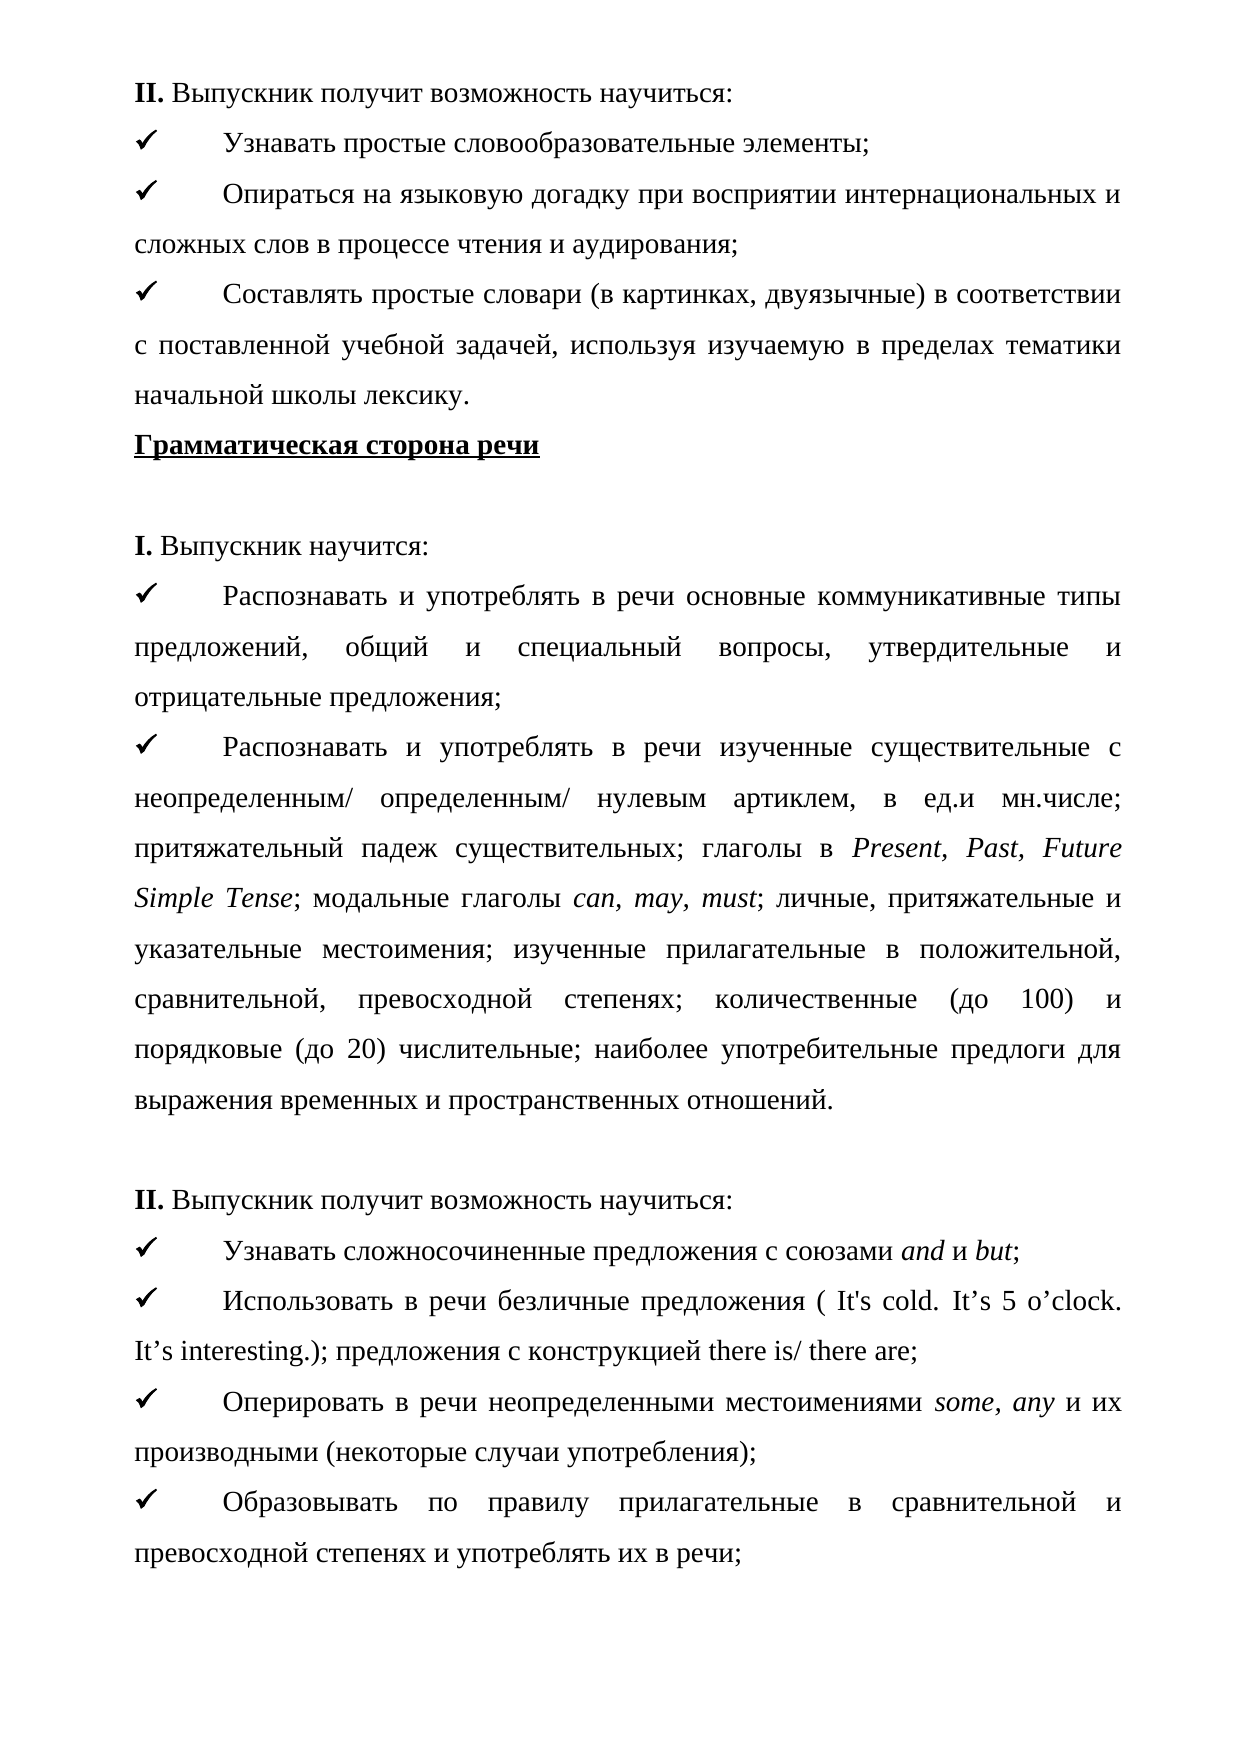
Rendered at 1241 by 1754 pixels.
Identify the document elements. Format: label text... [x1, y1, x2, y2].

list Составлять простые словари (в картинках, двуязычные) в соответствии с поставленной учебной задачей, используя изучаемую в пределах тематики начальной школы лексику. [134, 276, 1122, 411]
text II. Выпускник получит возможность научиться: [134, 1182, 1122, 1216]
text II. Выпускник получит возможность научиться: [134, 75, 1122, 108]
list Образовывать по правилу прилагательные в сравнительной и превосходной степенях и употреблять их в речи; [134, 1484, 1122, 1568]
list Использовать в речи безличные предложения ( It's cold. It’s 5 o’clock. It’s interesting.); предложения с конструкцией there is/ there are; [134, 1283, 1122, 1367]
list Распознавать и употреблять в речи изученные существительные с неопределенным/ определенным/ нулевым артиклем, в ед.и мн.числе; притяжательный падеж существительных; глаголы в Present, Past, Future Simple Tense; модальные глаголы can, may, must; личные, притяжательные и указательные местоимения; изученные прилагательные в положительной, сравнительной, превосходной степенях; количественные (до 100) и порядковые (до 20) числительные; наиболее употребительные предлоги для выражения временных и пространственных отношений. [134, 729, 1122, 1115]
list Распознавать и употреблять в речи основные коммуникативные типы предложений, общий и специальный вопросы, утвердительные и отрицательные предложения; [134, 578, 1122, 713]
list Узнавать сложносочиненные предложения с союзами and и but; [134, 1233, 1122, 1266]
text Грамматическая сторона речи [134, 427, 1122, 461]
text I. Выпускник научится: [134, 528, 1122, 562]
list Оперировать в речи неопределенными местоимениями some, any и их производными (некоторые случаи употребления); [134, 1384, 1122, 1468]
list Узнавать простые словообразовательные элементы; [134, 125, 1122, 159]
list Опираться на языковую догадку при восприятии интернациональных и сложных слов в процессе чтения и аудирования; [134, 176, 1122, 260]
